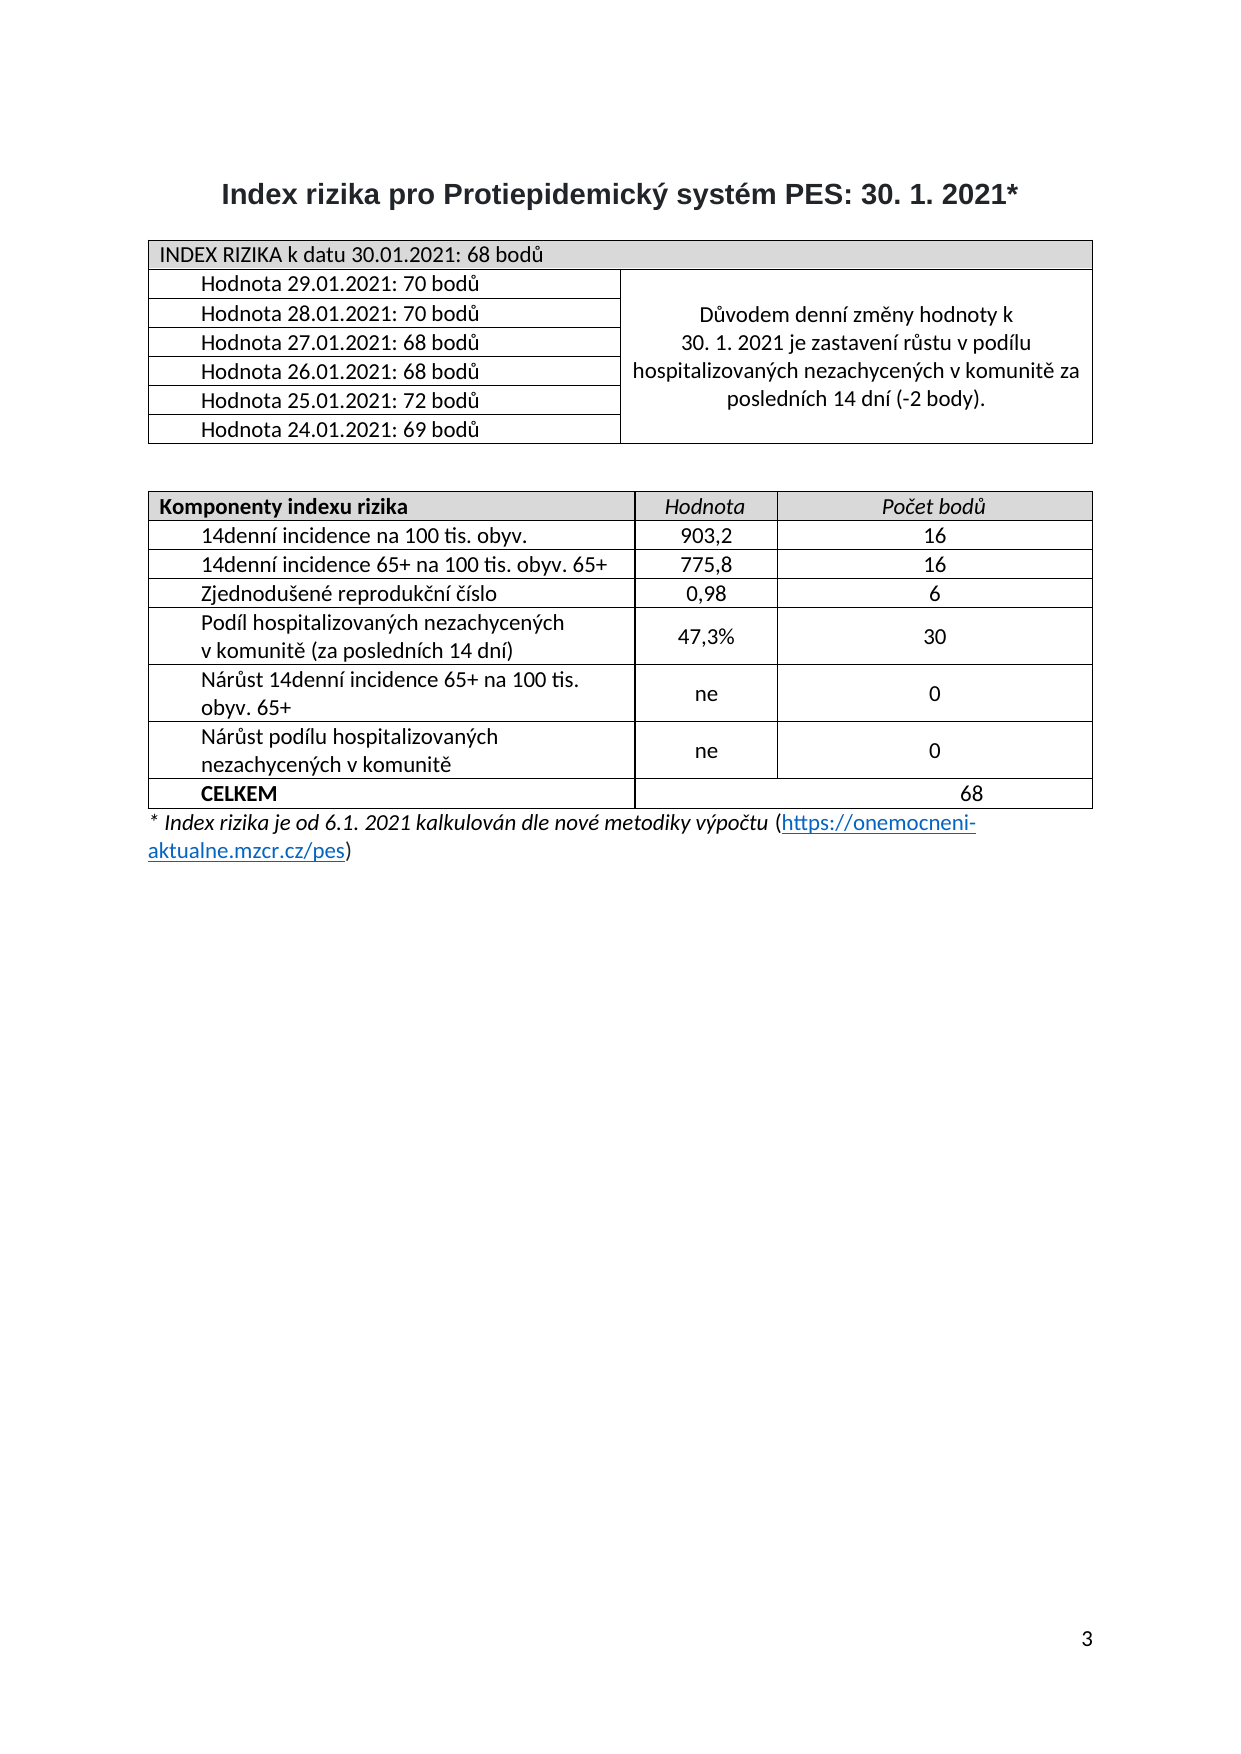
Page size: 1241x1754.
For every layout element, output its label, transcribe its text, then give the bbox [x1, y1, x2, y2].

table_cell Důvodem denní změny hodnoty k 30. 1. 2021 je zastavení růstu v podílu hospitalizovaných nezachycených v komunitě za posledních 14 dní (-2 body). [621, 270, 1092, 443]
table_cell ne [636, 665, 777, 721]
table_cell 0 [778, 665, 1092, 721]
table_cell 30 [778, 608, 1092, 664]
table_cell Zjednodušené reprodukční číslo [149, 579, 634, 607]
table_cell CELKEM [149, 779, 634, 807]
table_cell 16 [778, 550, 1092, 578]
table_cell Nárůst podílu hospitalizovaných nezachycených v komunitě [149, 722, 634, 778]
table_cell Hodnota 29.01.2021: 70 bodů [149, 270, 620, 298]
table_header INDEX RIZIKA k datu 30.01.2021: 68 bodů [149, 241, 620, 268]
table_cell 16 [778, 521, 1092, 549]
table_header [620, 241, 1092, 268]
text * Index rizika je od 6.1. 2021 kalkulován dle nové metodiky výpočtu (https://onemocneni-aktualne.mzcr.cz/pes) [148, 809, 1093, 864]
table_cell 47,3% [636, 608, 777, 664]
table_cell 68 [778, 779, 1092, 807]
table_cell Nárůst 14denní incidence 65+ na 100 tis. obyv. 65+ [149, 665, 634, 721]
table_cell Hodnota 28.01.2021: 70 bodů [149, 299, 620, 327]
table_cell 775,8 [636, 550, 777, 578]
table_cell Hodnota 25.01.2021: 72 bodů [149, 386, 620, 414]
table_cell ne [636, 722, 777, 778]
table_cell 14denní incidence 65+ na 100 tis. obyv. 65+ [149, 550, 634, 578]
table_cell 903,2 [636, 521, 777, 549]
table_cell Hodnota 24.01.2021: 69 bodů [149, 415, 620, 443]
table_header Hodnota [636, 492, 777, 520]
table_cell Podíl hospitalizovaných nezachycených v komunitě (za posledních 14 dní) [149, 608, 634, 664]
table_header Komponenty indexu rizika [149, 492, 634, 520]
table_cell Hodnota 26.01.2021: 68 bodů [149, 357, 620, 385]
text Index rizika pro Protiepidemický systém PES: 30. 1. 2021* [148, 177, 1093, 210]
table_cell Hodnota 27.01.2021: 68 bodů [149, 328, 620, 356]
table_cell 14denní incidence na 100 tis. obyv. [149, 521, 634, 549]
table_cell 0 [778, 722, 1092, 778]
table_cell 6 [778, 579, 1092, 607]
table_header Počet bodů [778, 492, 1092, 520]
table_cell [636, 779, 777, 807]
table_cell 0,98 [636, 579, 777, 607]
